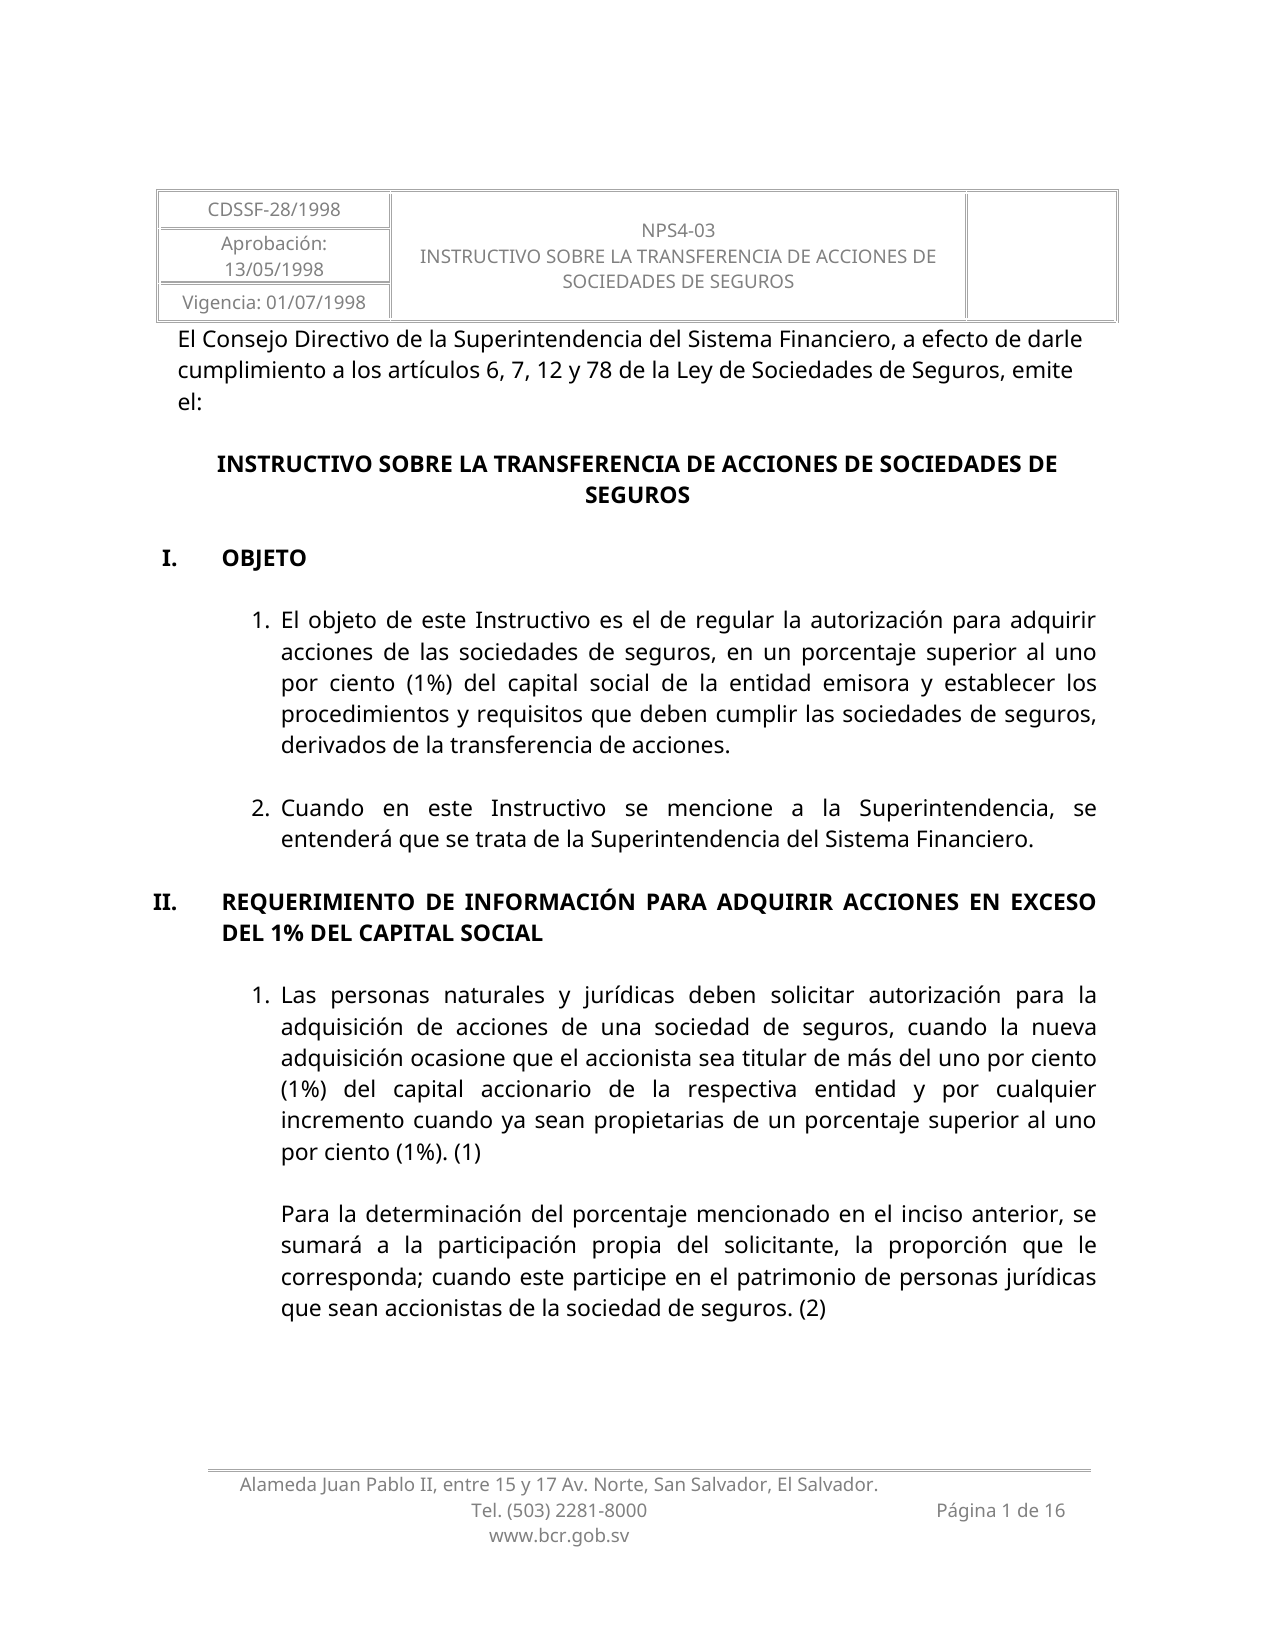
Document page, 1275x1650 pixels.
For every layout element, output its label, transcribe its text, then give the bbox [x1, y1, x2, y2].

text INSTRUCTIVO SOBRE LA TRANSFERENCIA DE ACCIONES DE SOCIEDADES DE SEGUROS [177, 448, 1098, 511]
text El Consejo Directivo de la Superintendencia del Sistema Financiero, a efecto de darle cumplimiento a los artículos 6, 7, 12 y 78 de la Ley de Sociedades de Seguros, emite el: [177, 256, 1098, 320]
list El objeto de este Instructivo es el de regular la autorización para adquirir acciones de las sociedades de seguros, en un porcentaje superior al uno por ciento (1%) del capital social de la entidad emisora y establecer los procedimientos y requisitos que deben cumplir las sociedades de seguros, derivados de la transferencia de acciones. [251, 604, 1098, 761]
list Las personas naturales y jurídicas deben solicitar autorización para la adquisición de acciones de una sociedad de seguros, cuando la nueva adquisición ocasione que el accionista sea titular de más del uno por ciento (1%) del capital accionario de la respectiva entidad y por cualquier incremento cuando ya sean propietarias de un porcentaje superior al uno por ciento (1%). (1) [251, 979, 1098, 1167]
list Para la determinación del porcentaje mencionado en el inciso anterior, se sumará a la participación propia del solicitante, la proporción que le corresponda; cuando este participe en el patrimonio de personas jurídicas que sean accionistas de la sociedad de seguros. (2) [281, 1198, 1098, 1323]
list OBJETO [177, 542, 1098, 573]
text El Consejo Directivo de la Superintendencia del Sistema Financiero, a efecto de darle cumplimiento a los artículos 6, 7, 12 y 78 de la Ley de Sociedades de Seguros, emite el: [177, 323, 1098, 417]
list Cuando en este Instructivo se mencione a la Superintendencia, se entenderá que se trata de la Superintendencia del Sistema Financiero. [251, 792, 1098, 854]
list REQUERIMIENTO DE INFORMACIÓN PARA ADQUIRIR ACCIONES EN EXCESO DEL 1% DEL CAPITAL SOCIAL [177, 886, 1098, 948]
